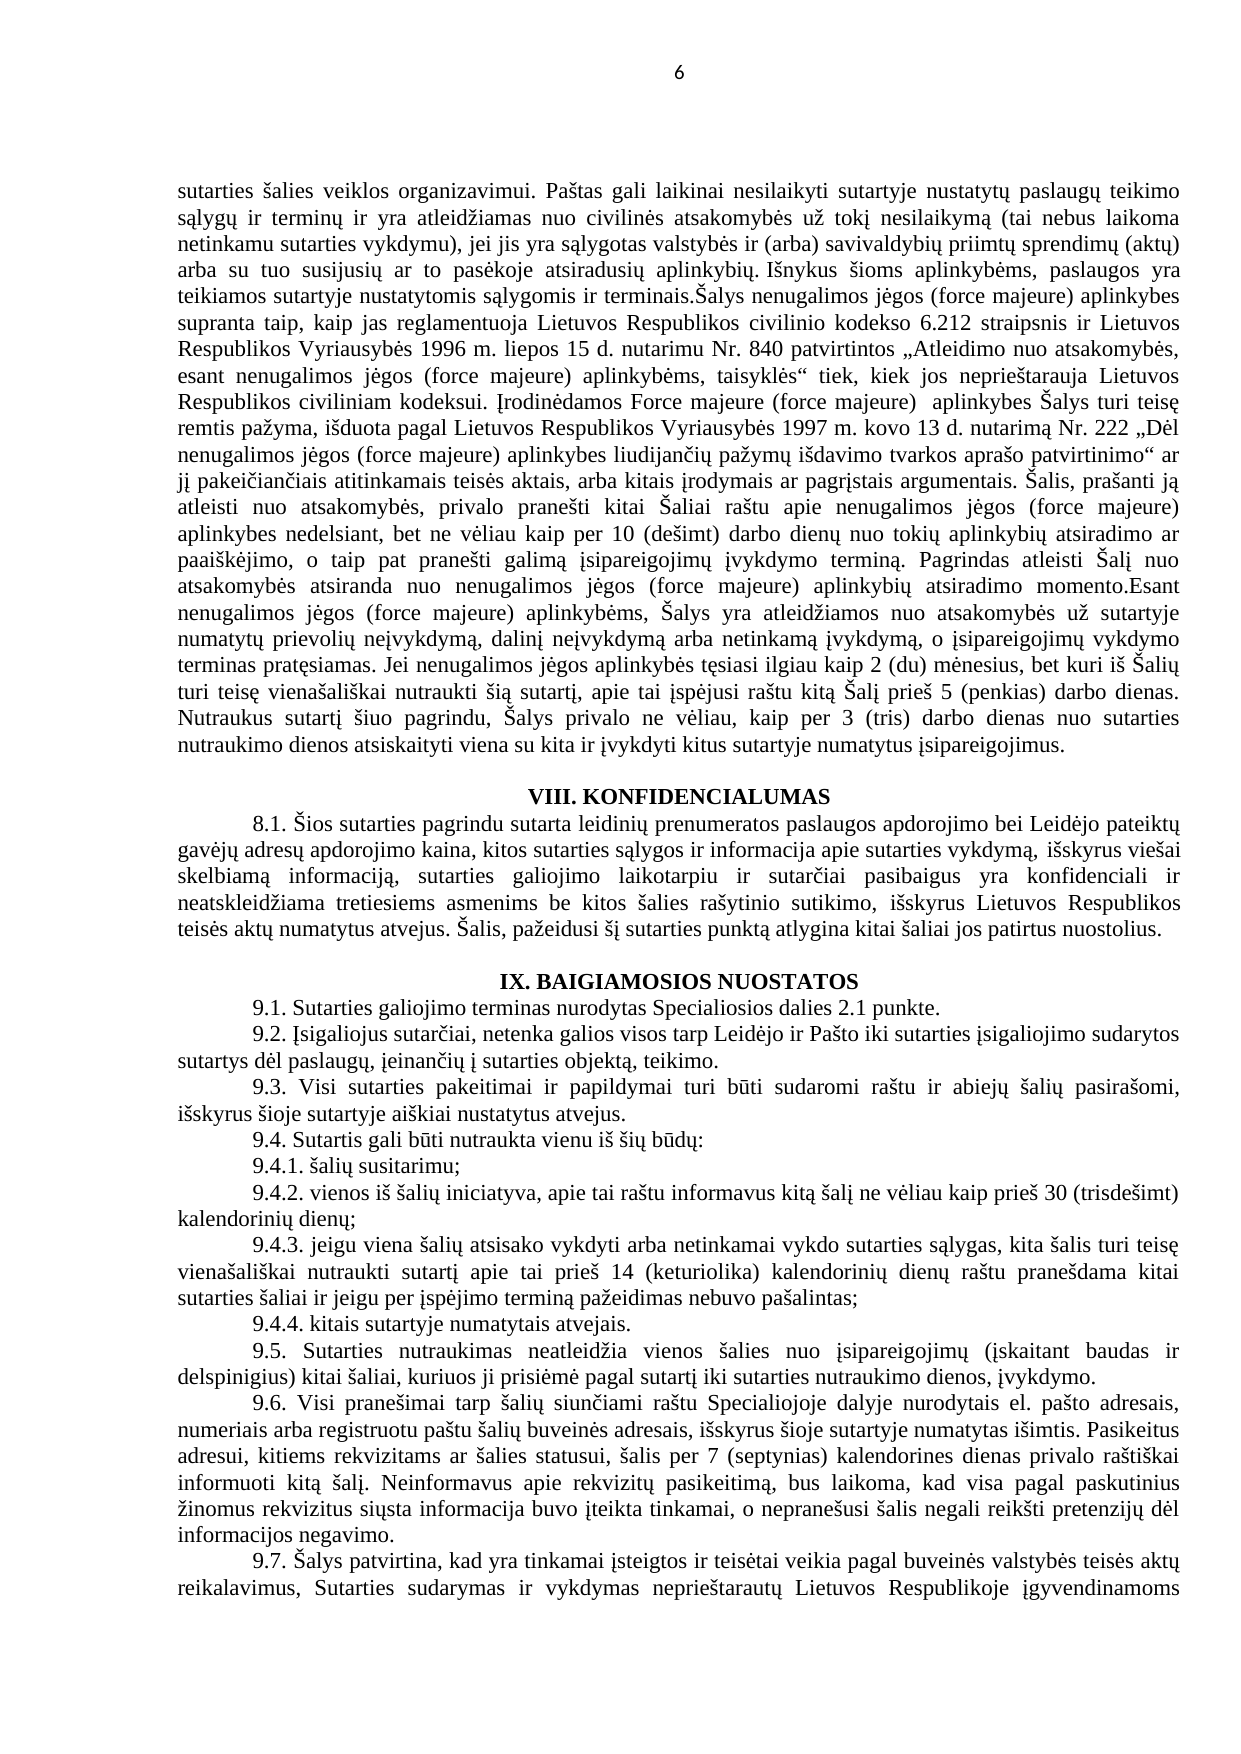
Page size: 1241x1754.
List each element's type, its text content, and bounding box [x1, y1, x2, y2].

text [177, 177, 1181, 757]
text 9.4.3. jeigu viena šalių atsisako vykdyti arba netinkamai vykdo sutarties sąlygas, kita šalis turi teisę vienašališkai nutraukti sutartį apie tai prieš 14 (keturiolika) kalendorinių dienų raštu pranešdama kitai sutarties šaliai ir jeigu per įspėjimo terminą pažeidimas nebuvo pašalintas; [177, 1231, 1181, 1310]
text IX. BAIGIAMOSIOS NUOSTATOS [177, 968, 1181, 994]
text 9.4.2. vienos iš šalių iniciatyva, apie tai raštu informavus kitą šalį ne vėliau kaip prieš 30 (trisdešimt) kalendorinių dienų; [177, 1179, 1181, 1231]
text 9.4.1. šalių susitarimu; [177, 1152, 1181, 1179]
text 9.3. Visi sutarties pakeitimai ir papildymai turi būti sudaromi raštu ir abiejų šalių pasirašomi, išskyrus šioje sutartyje aiškiai nustatytus atvejus. [177, 1073, 1181, 1126]
text 8.1. Šios sutarties pagrindu sutarta leidinių prenumeratos paslaugos apdorojimo bei Leidėjo pateiktų gavėjų adresų apdorojimo kaina, kitos sutarties sąlygos ir informacija apie sutarties vykdymą, išskyrus viešai skelbiamą informaciją, sutarties galiojimo laikotarpiu ir sutarčiai pasibaigus yra konfidenciali ir neatskleidžiama tretiesiems asmenims be kitos šalies rašytinio sutikimo, išskyrus Lietuvos Respublikos teisės aktų numatytus atvejus. Šalis, pažeidusi šį sutarties punktą atlygina kitai šaliai jos patirtus nuostolius. [177, 810, 1181, 941]
text 9.1. Sutarties galiojimo terminas nurodytas Specialiosios dalies 2.1 punkte. [177, 994, 1181, 1021]
text 9.4. Sutartis gali būti nutraukta vienu iš šių būdų: [177, 1126, 1181, 1152]
text 9.4.4. kitais sutartyje numatytais atvejais. [177, 1310, 1181, 1337]
text VIII. KONFIDENCIALUMAS [177, 783, 1181, 810]
text 9.2. Įsigaliojus sutarčiai, netenka galios visos tarp Leidėjo ir Pašto iki sutarties įsigaliojimo sudarytos sutartys dėl paslaugų, įeinančių į sutarties objektą, teikimo. [177, 1021, 1181, 1073]
text 9.5. Sutarties nutraukimas neatleidžia vienos šalies nuo įsipareigojimų (įskaitant baudas ir delspinigius) kitai šaliai, kuriuos ji prisiėmė pagal sutartį iki sutarties nutraukimo dienos, įvykdymo. [177, 1337, 1181, 1389]
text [177, 1548, 1181, 1600]
text 9.6. Visi pranešimai tarp šalių siunčiami raštu Specialiojoje dalyje nurodytais el. pašto adresais, numeriais arba registruotu paštu šalių buveinės adresais, išskyrus šioje sutartyje numatytas išimtis. Pasikeitus adresui, kitiems rekvizitams ar šalies statusui, šalis per 7 (septynias) kalendorines dienas privalo raštiškai informuoti kitą šalį. Neinformavus apie rekvizitų pasikeitimą, bus laikoma, kad visa pagal paskutinius žinomus rekvizitus siųsta informacija buvo įteikta tinkamai, o nepranešusi šalis negali reikšti pretenzijų dėl informacijos negavimo. [177, 1389, 1181, 1548]
